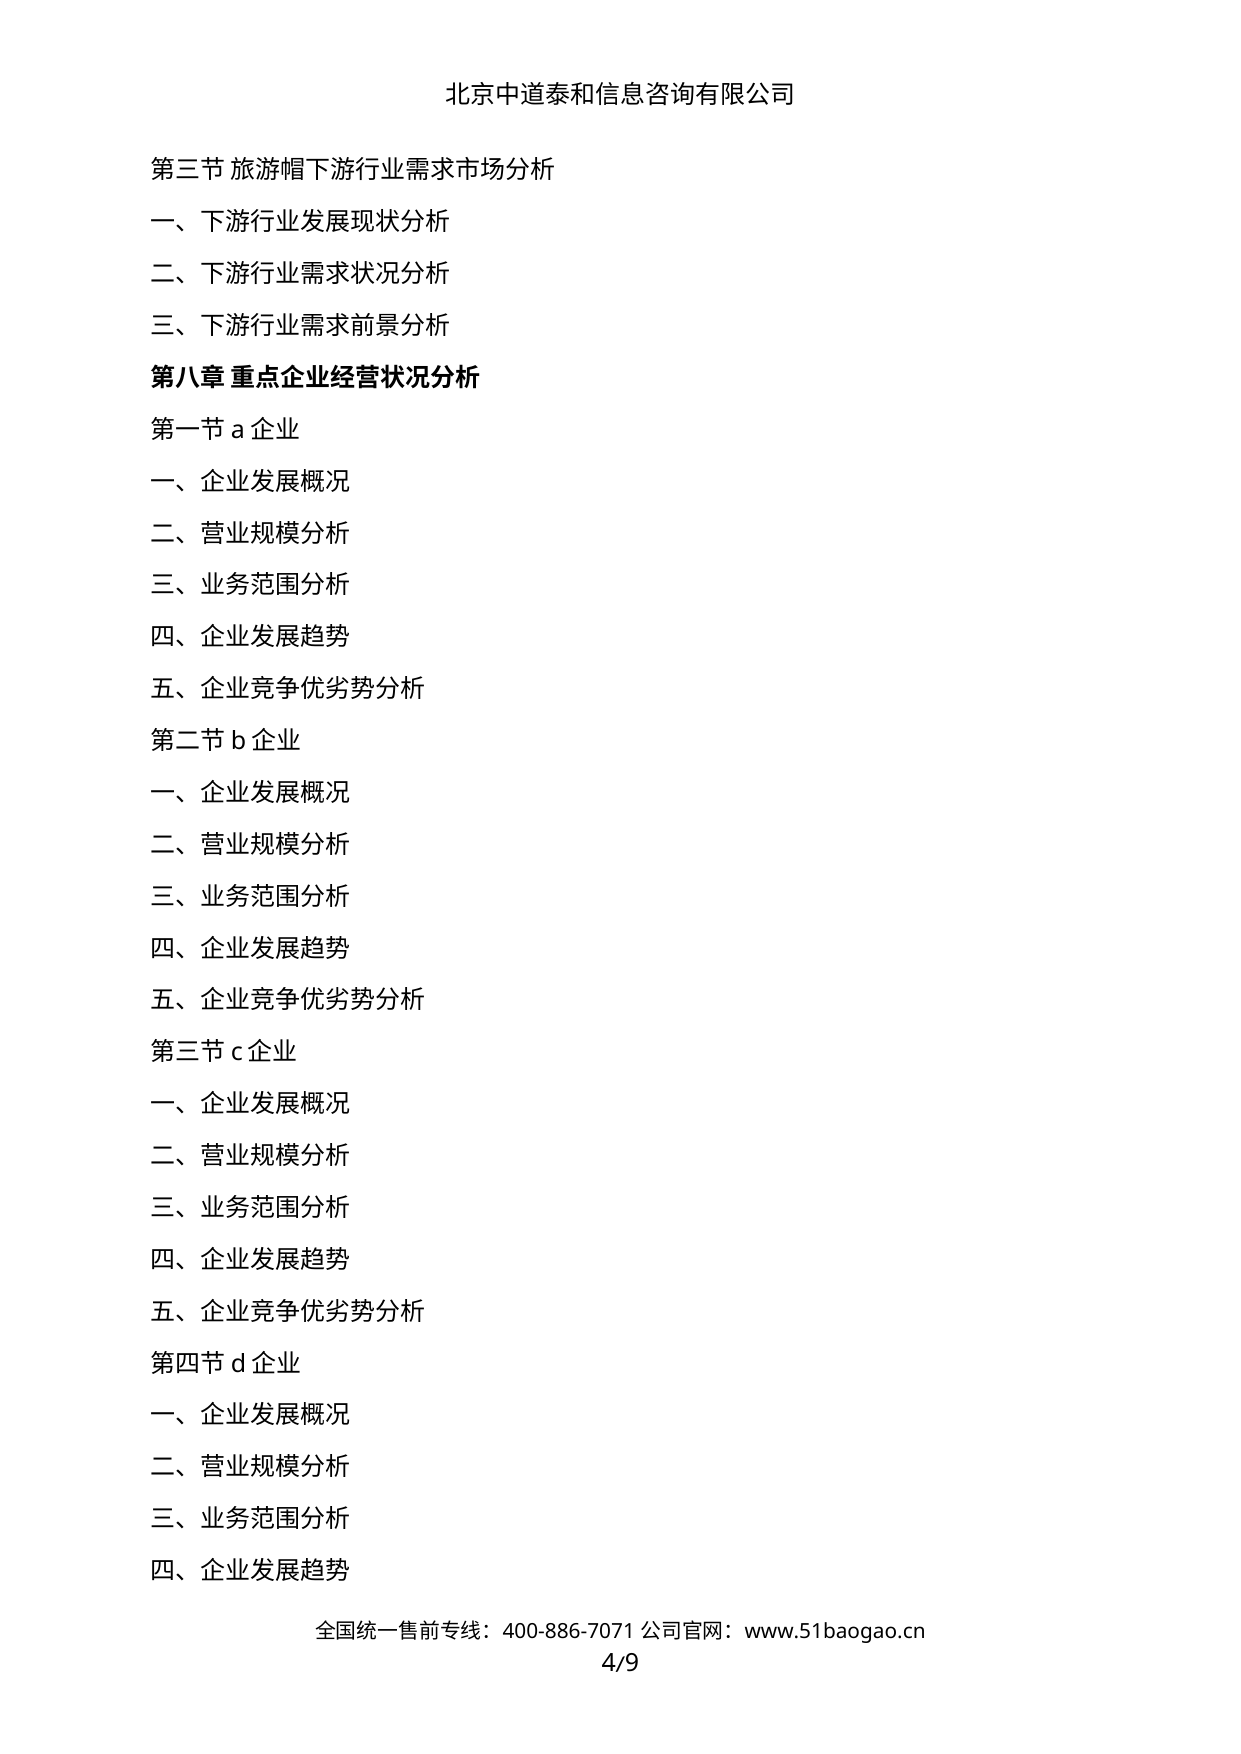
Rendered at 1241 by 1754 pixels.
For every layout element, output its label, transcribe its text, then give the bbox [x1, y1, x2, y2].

text 一、企业发展概况 [150, 461, 1090, 497]
text 第三节 旅游帽下游行业需求市场分析 [150, 150, 1090, 186]
text 第一节 a企业 [150, 409, 1090, 446]
text 四、企业发展趋势 [150, 1551, 1090, 1587]
text 第四节 d企业 [150, 1343, 1090, 1379]
text 二、营业规模分析 [150, 513, 1090, 549]
text 第二节 b企业 [150, 721, 1090, 757]
text 第三节 c企业 [150, 1032, 1090, 1068]
text 五、企业竞争优劣势分析 [150, 980, 1090, 1016]
text 四、企业发展趋势 [150, 1239, 1090, 1276]
text 三、业务范围分析 [150, 876, 1090, 912]
text 三、业务范围分析 [150, 1187, 1090, 1224]
text 三、下游行业需求前景分析 [150, 306, 1090, 342]
text 一、企业发展概况 [150, 1084, 1090, 1120]
text 三、业务范围分析 [150, 565, 1090, 601]
text 一、下游行业发展现状分析 [150, 202, 1090, 238]
text 第八章 重点企业经营状况分析 [150, 357, 1090, 394]
text 五、企业竞争优劣势分析 [150, 669, 1090, 705]
text 四、企业发展趋势 [150, 928, 1090, 964]
text 三、业务范围分析 [150, 1499, 1090, 1535]
text 一、企业发展概况 [150, 772, 1090, 809]
text 二、下游行业需求状况分析 [150, 254, 1090, 290]
text 二、营业规模分析 [150, 1136, 1090, 1172]
text 二、营业规模分析 [150, 824, 1090, 861]
text 二、营业规模分析 [150, 1447, 1090, 1483]
text 一、企业发展概况 [150, 1395, 1090, 1431]
text 四、企业发展趋势 [150, 617, 1090, 653]
text 五、企业竞争优劣势分析 [150, 1291, 1090, 1327]
